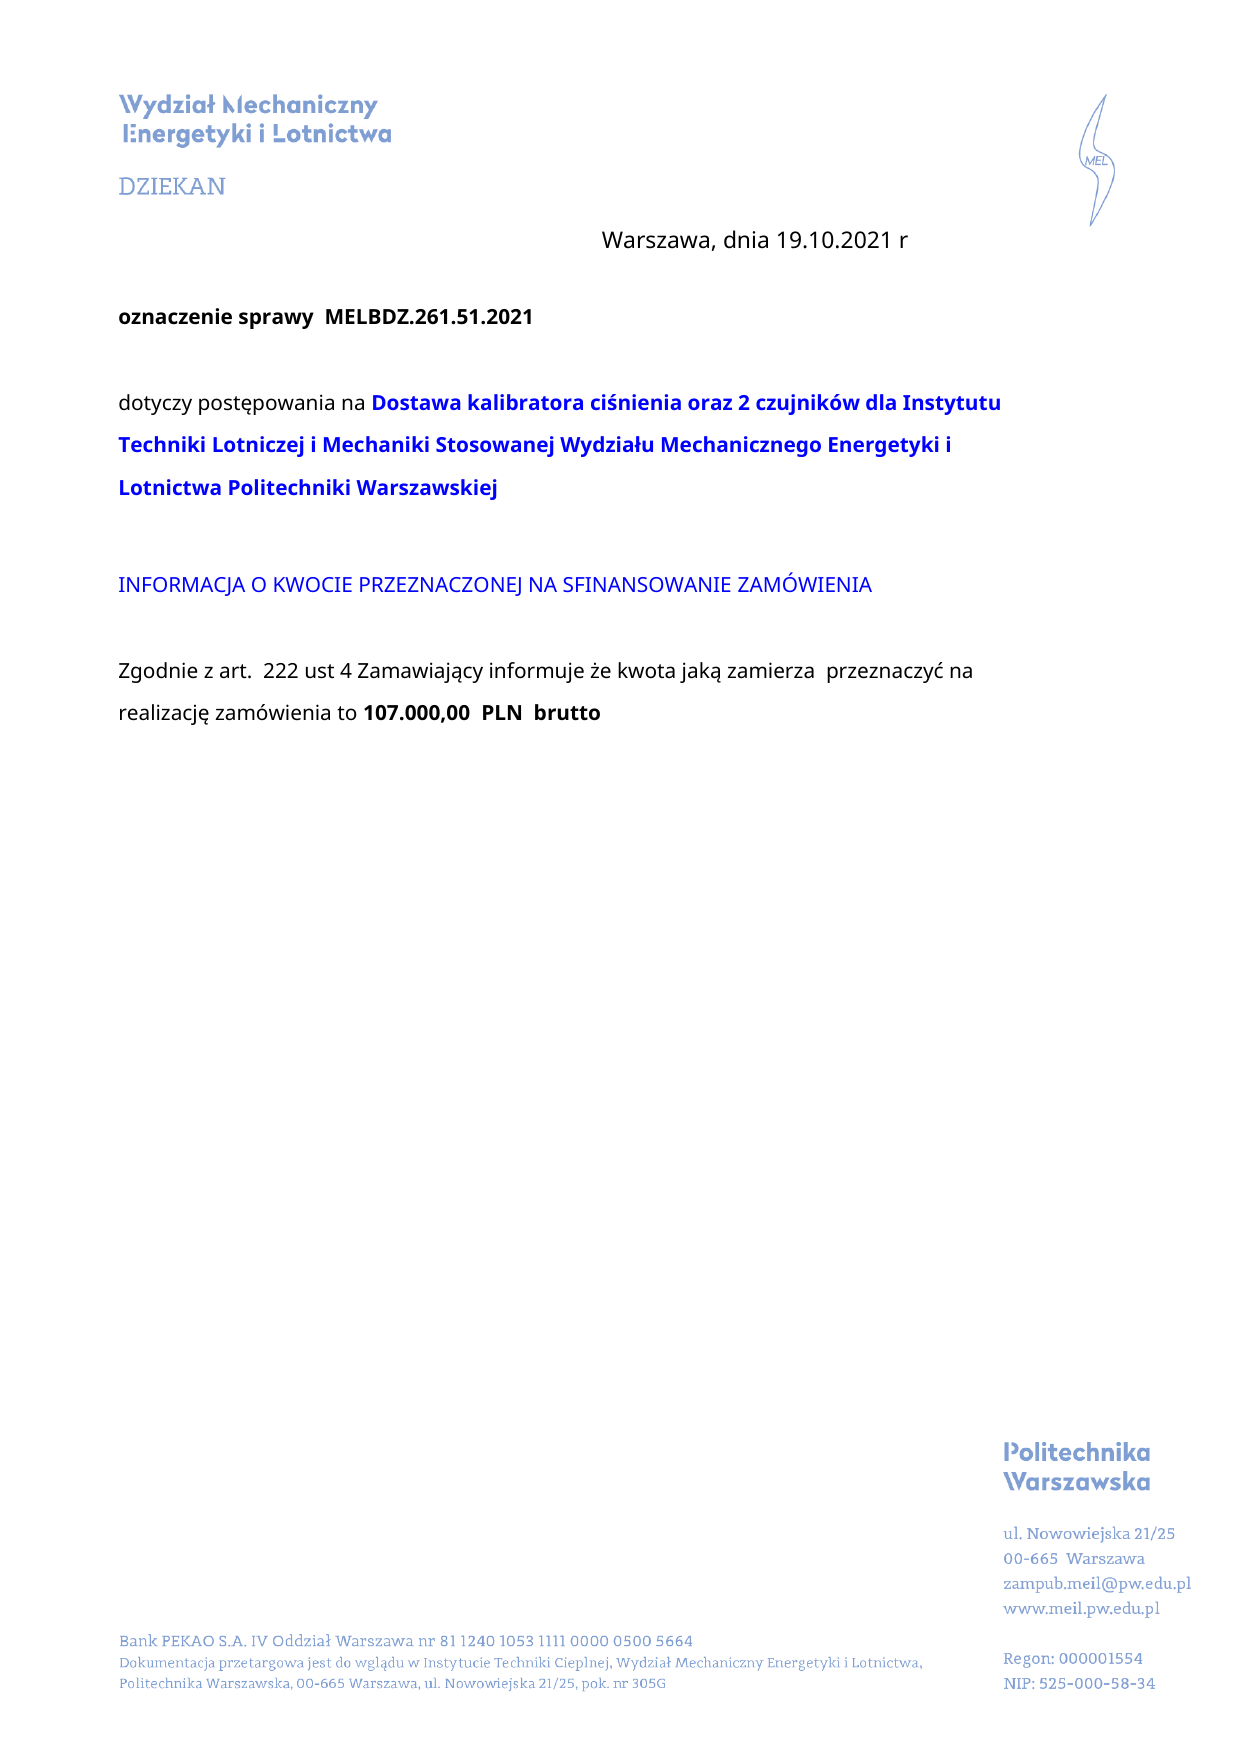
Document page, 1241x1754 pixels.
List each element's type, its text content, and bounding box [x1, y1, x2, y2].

picture [118, 1442, 1236, 1749]
text dotyczy postępowania na Dostawa kalibratora ciśnienia oraz 2 czujników dla Instytutu Techniki Lotniczej i Mechaniki Stosowanej Wydziału Mechanicznego Energetyki i Lotnictwa Politechniki Warszawskiej [118, 388, 1019, 501]
text Warszawa, dnia 19.10.2021 r [118, 213, 1019, 256]
text Zgodnie z art. 222 ust 4 Zamawiający informuje że kwota jaką zamierza przeznaczyć na realizację zamówienia to 107.000,00 PLN brutto [118, 656, 1019, 727]
text INFORMACJA O KWOCIE PRZEZNACZONEJ NA SFINANSOWANIE ZAMÓWIENIA [118, 571, 1019, 599]
text oznaczenie sprawy MELBDZ.261.51.2021 [118, 302, 1019, 331]
picture [1, 1, 1236, 226]
